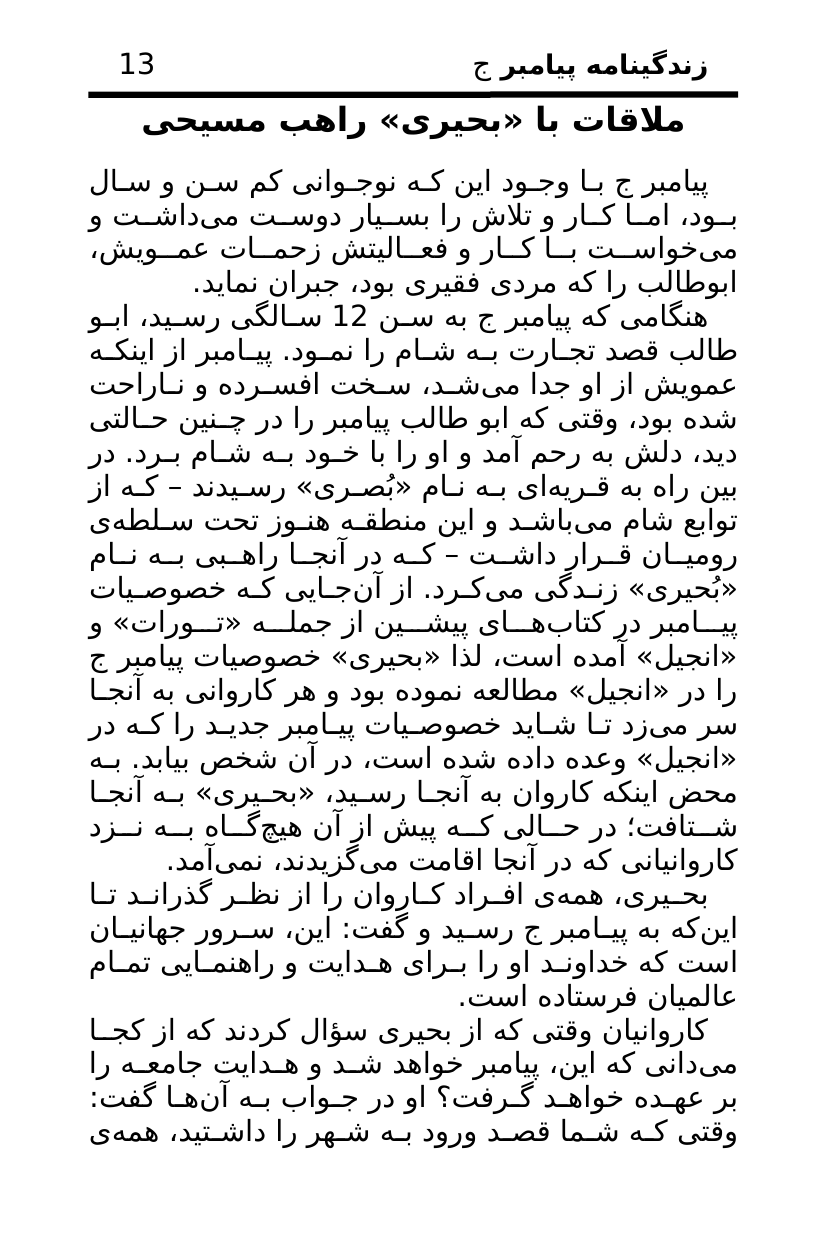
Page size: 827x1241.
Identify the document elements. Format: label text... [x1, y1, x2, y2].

text هنگامی که پیامبر ج به سن 12 سالگی رسید، ابو طالب قصد تجارت به شام را نمود. پیامبر از اینکه عمویش از او جدا می‌شد، سخت افسرده و ناراحت شده بود، وقتی که ابو طالب پیامبر را در چنین حالتی دید، دلش به رحم آمد و او را با خود به شام برد. در بین راه به قریه‌ای به نام «بُصری» رسیدند – که از توابع شام می‌باشد و این منطقه هنوز تحت سلطه‌ی رومیان قرار داشت – که در آنجا راهبی به نام «بُحیری» زندگی می‌کرد. از آن‌جایی که خصوصیات پیامبر در کتاب‌های پیشین از جمله «تورات» و «انجیل» آمده است، لذا «بحیری» خصوصیات پیامبر ج را در «انجیل» مطالعه نموده بود و هر کاروانی به آنجا سر می‌زد تا شاید خصوصیات پیامبر جدید را که در «انجیل» وعده داده شده است، در آن شخص بیابد. به محض اینکه کاروان به آنجا رسید، «بحیری» به آنجا شتافت؛ در حالی که پیش از آن هیچ‌گاه به نزد کاروانیانی که در آنجا اقامت می‌گزیدند، نمی‌آمد. [89, 300, 738, 877]
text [89, 1013, 738, 1149]
text بحیری، همه‌ی افراد کاروان را از نظر گذراند تا این‌که به پیامبر ج رسید و گفت: این، سرور جهانیان است که خداوند او را برای هدایت و راهنمایی تمام عالمیان فرستاده است. [89, 877, 738, 1013]
text پیامبر ج با وجود این که نوجوانی کم سن و سال بود، اما کار و تلاش را بسیار دوست می‌داشت و می‌خواست با کار و فعالیتش زحمات عمویش، ابوطالب را که مردی فقیری بود، جبران نماید. [89, 164, 738, 300]
text ملاقات با «بحیری» راهب مسیحی [89, 100, 738, 139]
